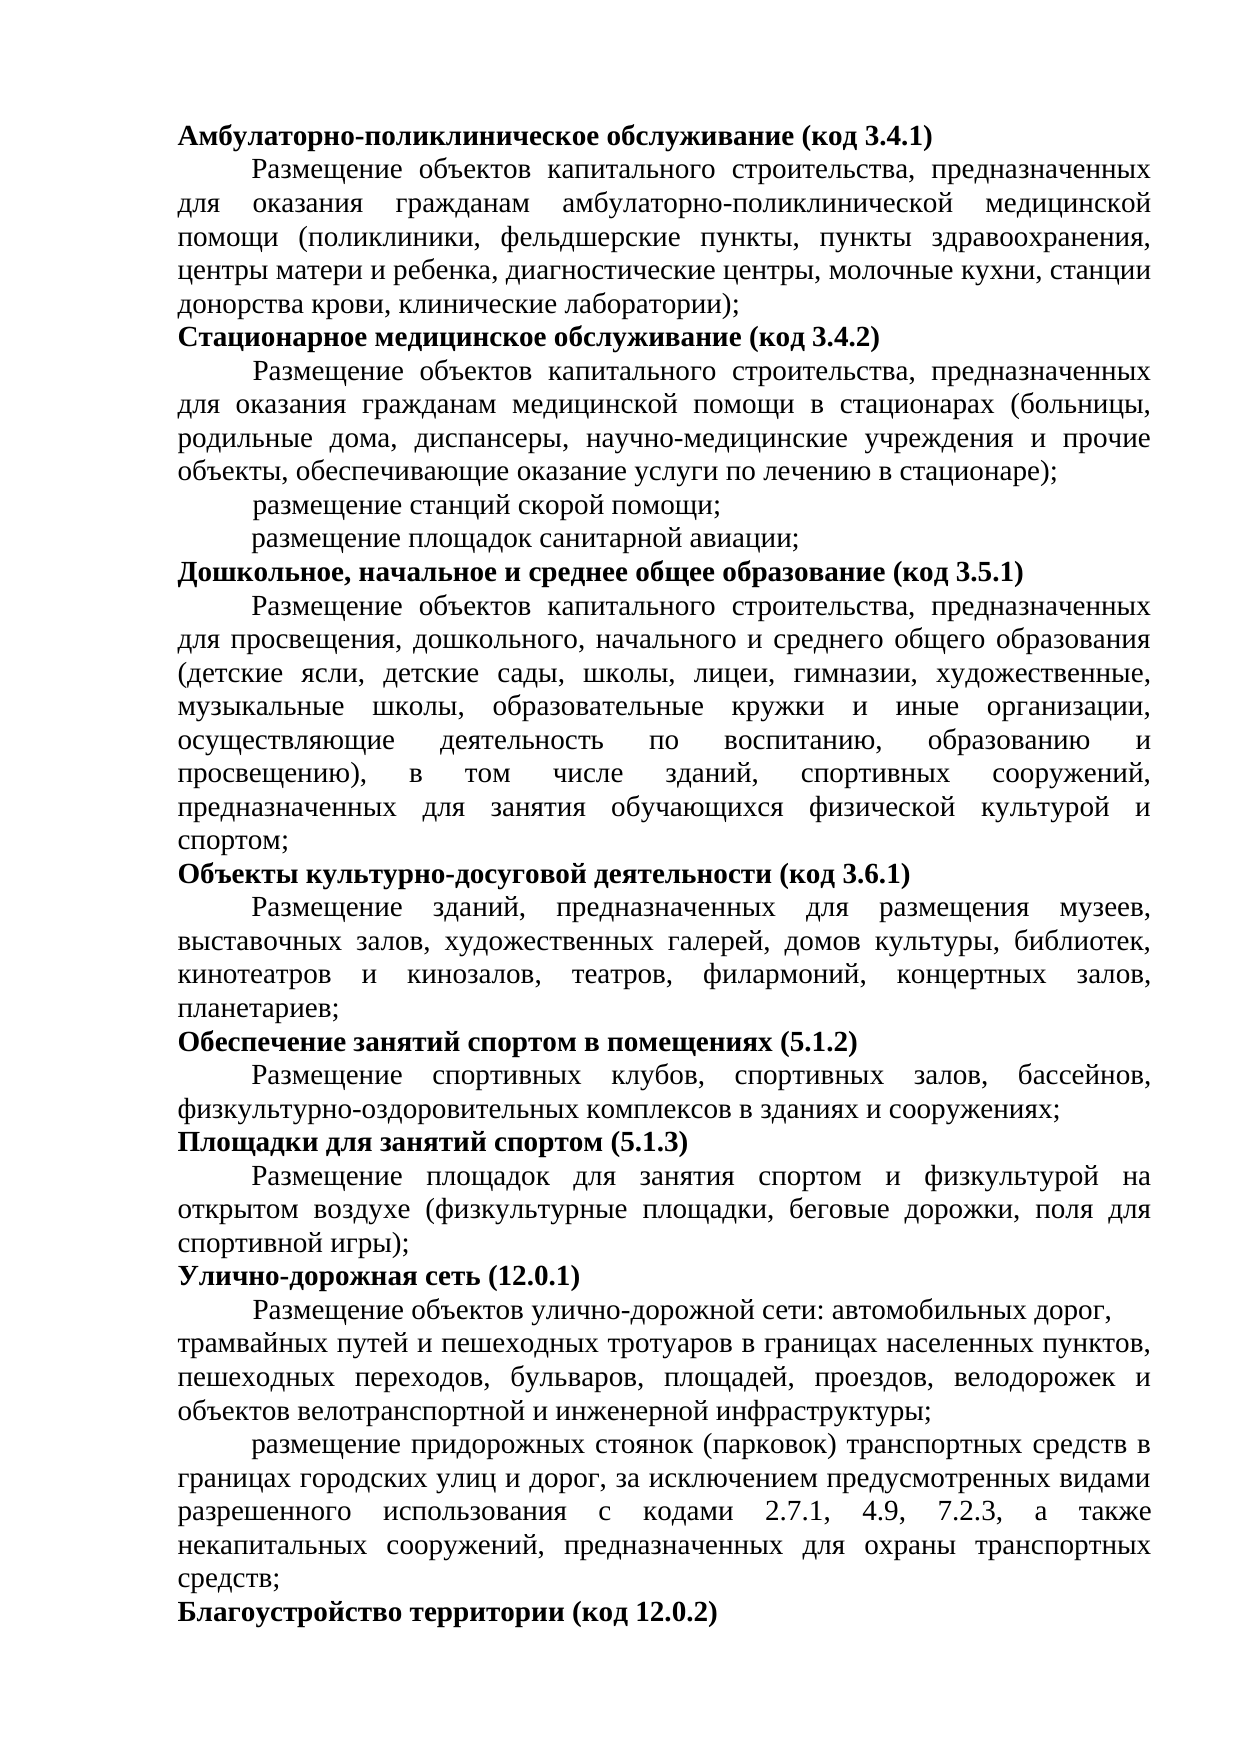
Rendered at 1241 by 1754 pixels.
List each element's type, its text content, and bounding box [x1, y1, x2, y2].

text трамвайных путей и пешеходных тротуаров в границах населенных пунктов, пешеходных переходов, бульваров, площадей, проездов, велодорожек и объектов велотранспортной и инженерной инфраструктуры; [177, 1326, 1152, 1426]
text Объекты культурно-досуговой деятельности (код 3.6.1) [177, 856, 1152, 889]
text Улично-дорожная сеть (12.0.1) [177, 1258, 1152, 1292]
text Размещение спортивных клубов, спортивных залов, бассейнов, физкультурно-оздоровительных комплексов в зданиях и сооружениях; [177, 1057, 1152, 1124]
text Благоустройство территории (код 12.0.2) [177, 1594, 1152, 1627]
text размещение придорожных стоянок (парковок) транспортных средств в границах городских улиц и дорог, за исключением предусмотренных видами разрешенного использования с кодами 2.7.1, 4.9, 7.2.3, а также некапитальных сооружений, предназначенных для охраны транспортных средств; [177, 1426, 1152, 1594]
text Стационарное медицинское обслуживание (код 3.4.2) [177, 319, 1152, 353]
text Размещение объектов капитального строительства, предназначенных для просвещения, дошкольного, начального и среднего общего образования (детские ясли, детские сады, школы, лицеи, гимназии, художественные, музыкальные школы, образовательные кружки и иные организации, осуществляющие деятельность по воспитанию, образованию и просвещению), в том числе зданий, спортивных сооружений, предназначенных для занятия обучающихся физической культурой и спортом; [177, 588, 1152, 856]
text Площадки для занятий спортом (5.1.3) [177, 1124, 1152, 1158]
text Дошкольное, начальное и среднее общее образование (код 3.5.1) [177, 554, 1152, 588]
text Размещение объектов улично-дорожной сети: автомобильных дорог, [177, 1292, 1152, 1326]
text Размещение площадок для занятия спортом и физкультурой на открытом воздухе (физкультурные площадки, беговые дорожки, поля для спортивной игры); [177, 1158, 1152, 1258]
text Размещение объектов капитального строительства, предназначенных для оказания гражданам амбулаторно-поликлинической медицинской помощи (поликлиники, фельдшерские пункты, пункты здравоохранения, центры матери и ребенка, диагностические центры, молочные кухни, станции донорства крови, клинические лаборатории); [177, 152, 1152, 319]
text размещение станций скорой помощи; [177, 487, 1152, 521]
text Размещение зданий, предназначенных для размещения музеев, выставочных залов, художественных галерей, домов культуры, библиотек, кинотеатров и кинозалов, театров, филармоний, концертных залов, планетариев; [177, 889, 1152, 1024]
text размещение площадок санитарной авиации; [177, 521, 1152, 554]
text Обеспечение занятий спортом в помещениях (5.1.2) [177, 1024, 1152, 1057]
text Размещение объектов капитального строительства, предназначенных для оказания гражданам медицинской помощи в стационарах (больницы, родильные дома, диспансеры, научно-медицинские учреждения и прочие объекты, обеспечивающие оказание услуги по лечению в стационаре); [177, 353, 1152, 487]
text Амбулаторно-поликлиническое обслуживание (код 3.4.1) [177, 118, 1152, 152]
